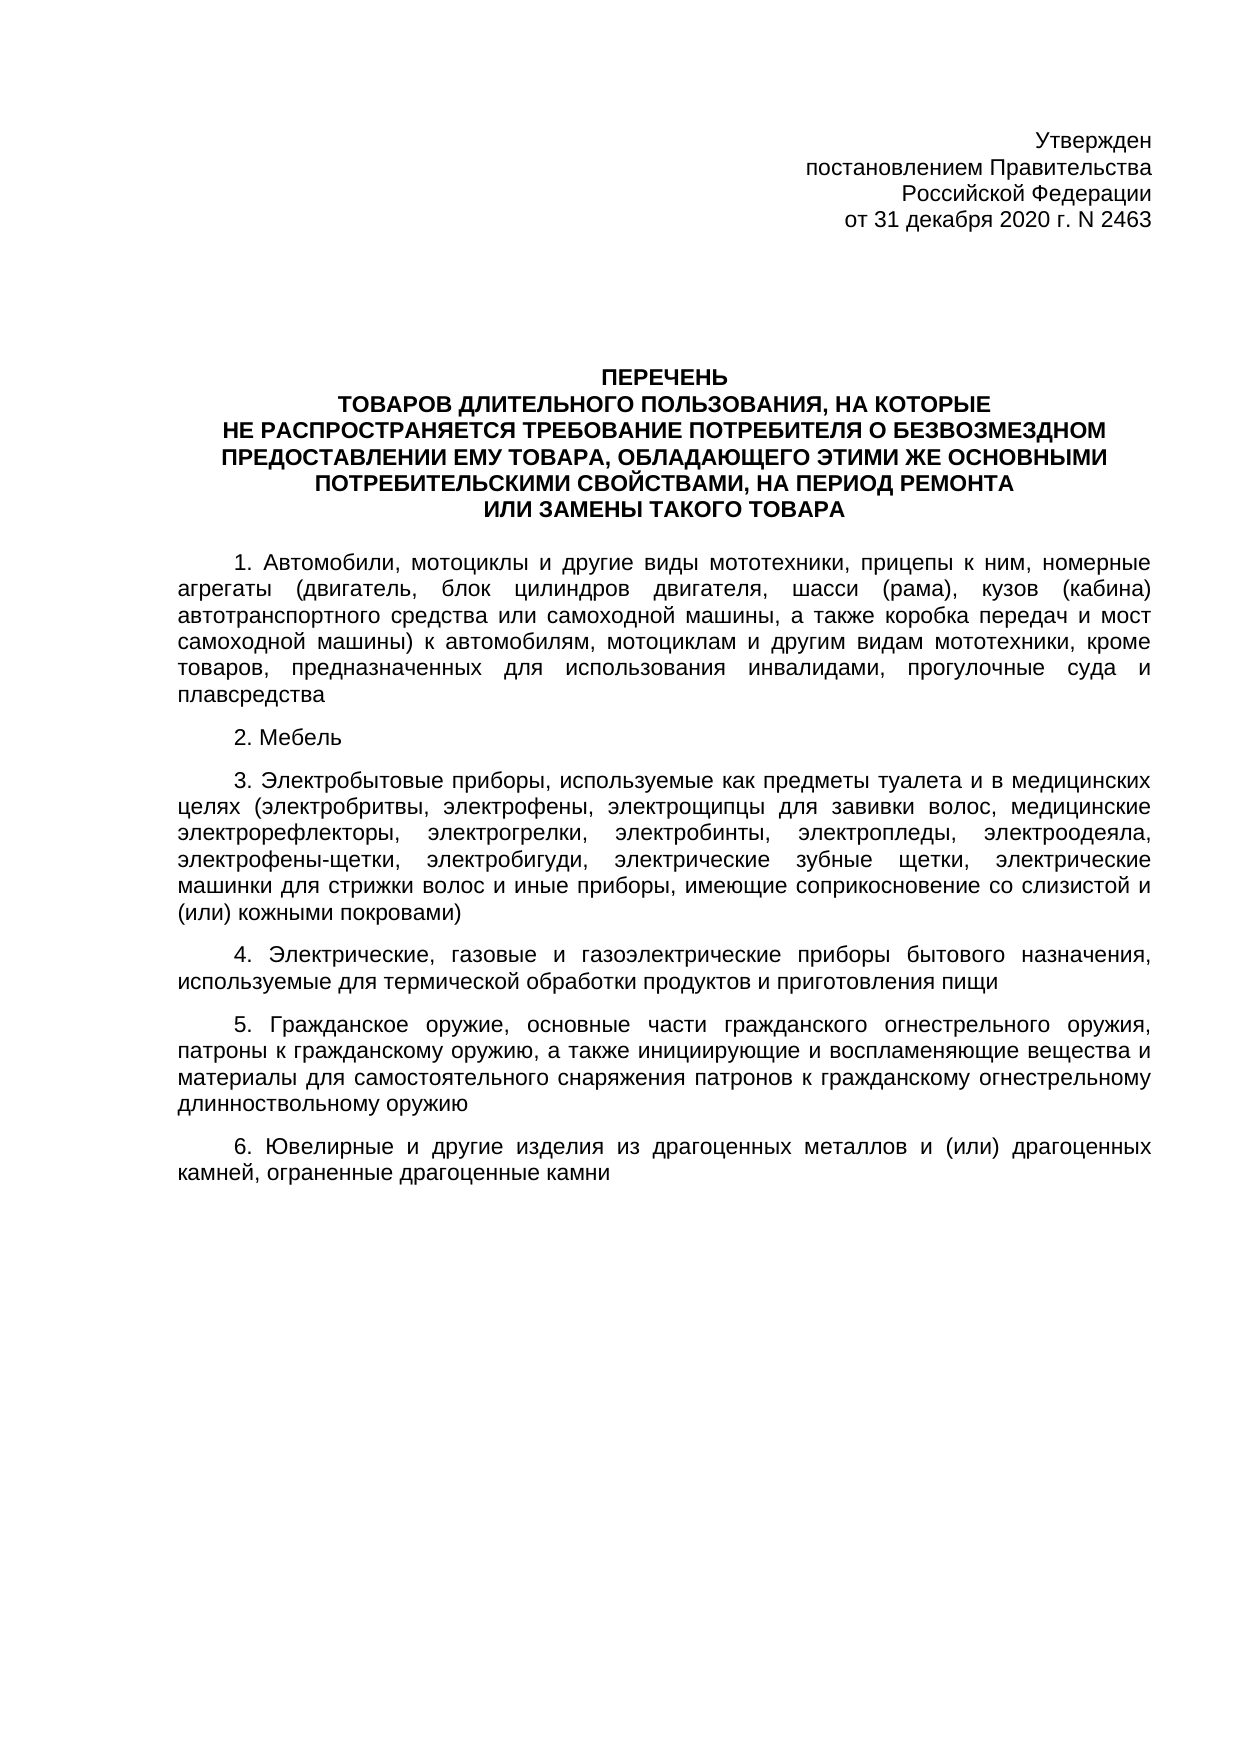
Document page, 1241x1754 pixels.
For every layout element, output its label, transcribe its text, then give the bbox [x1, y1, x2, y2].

text 6. Ювелирные и другие изделия из драгоценных металлов и (или) драгоценных камней, ограненные драгоценные камни [177, 1133, 1152, 1186]
text ПОТРЕБИТЕЛЬСКИМИ СВОЙСТВАМИ, НА ПЕРИОД РЕМОНТА [177, 470, 1152, 496]
text ПЕРЕЧЕНЬ [177, 364, 1152, 391]
text 5. Гражданское оружие, основные части гражданского огнестрельного оружия, патроны к гражданскому оружию, а также инициирующие и воспламеняющие вещества и материалы для самостоятельного снаряжения патронов к гражданскому огнестрельному длинноствольному оружию [177, 1011, 1152, 1116]
text 1. Автомобили, мотоциклы и другие виды мототехники, прицепы к ним, номерные агрегаты (двигатель, блок цилиндров двигателя, шасси (рама), кузов (кабина) автотранспортного средства или самоходной машины, а также коробка передач и мост самоходной машины) к автомобилям, мотоциклам и другим видам мототехники, кроме товаров, предназначенных для использования инвалидами, прогулочные суда и плавсредства [177, 549, 1152, 707]
text НЕ РАСПРОСТРАНЯЕТСЯ ТРЕБОВАНИЕ ПОТРЕБИТЕЛЯ О БЕЗВОЗМЕЗДНОМ [177, 417, 1152, 443]
text 4. Электрические, газовые и газоэлектрические приборы бытового назначения, используемые для термической обработки продуктов и приготовления пищи [177, 941, 1152, 994]
text ИЛИ ЗАМЕНЫ ТАКОГО ТОВАРА [177, 496, 1152, 522]
text от 31 декабря 2020 г. N 2463 [177, 206, 1152, 233]
text 2. Мебель [177, 724, 1152, 750]
text постановлением Правительства [177, 153, 1152, 180]
text ТОВАРОВ ДЛИТЕЛЬНОГО ПОЛЬЗОВАНИЯ, НА КОТОРЫЕ [177, 391, 1152, 417]
text Утвержден [177, 127, 1152, 153]
text 3. Электробытовые приборы, используемые как предметы туалета и в медицинских целях (электробритвы, электрофены, электрощипцы для завивки волос, медицинские электрорефлекторы, электрогрелки, электробинты, электропледы, электроодеяла, электрофены-щетки, электробигуди, электрические зубные щетки, электрические машинки для стрижки волос и иные приборы, имеющие соприкосновение со слизистой и (или) кожными покровами) [177, 767, 1152, 925]
text Российской Федерации [177, 180, 1152, 206]
text ПРЕДОСТАВЛЕНИИ ЕМУ ТОВАРА, ОБЛАДАЮЩЕГО ЭТИМИ ЖЕ ОСНОВНЫМИ [177, 443, 1152, 470]
